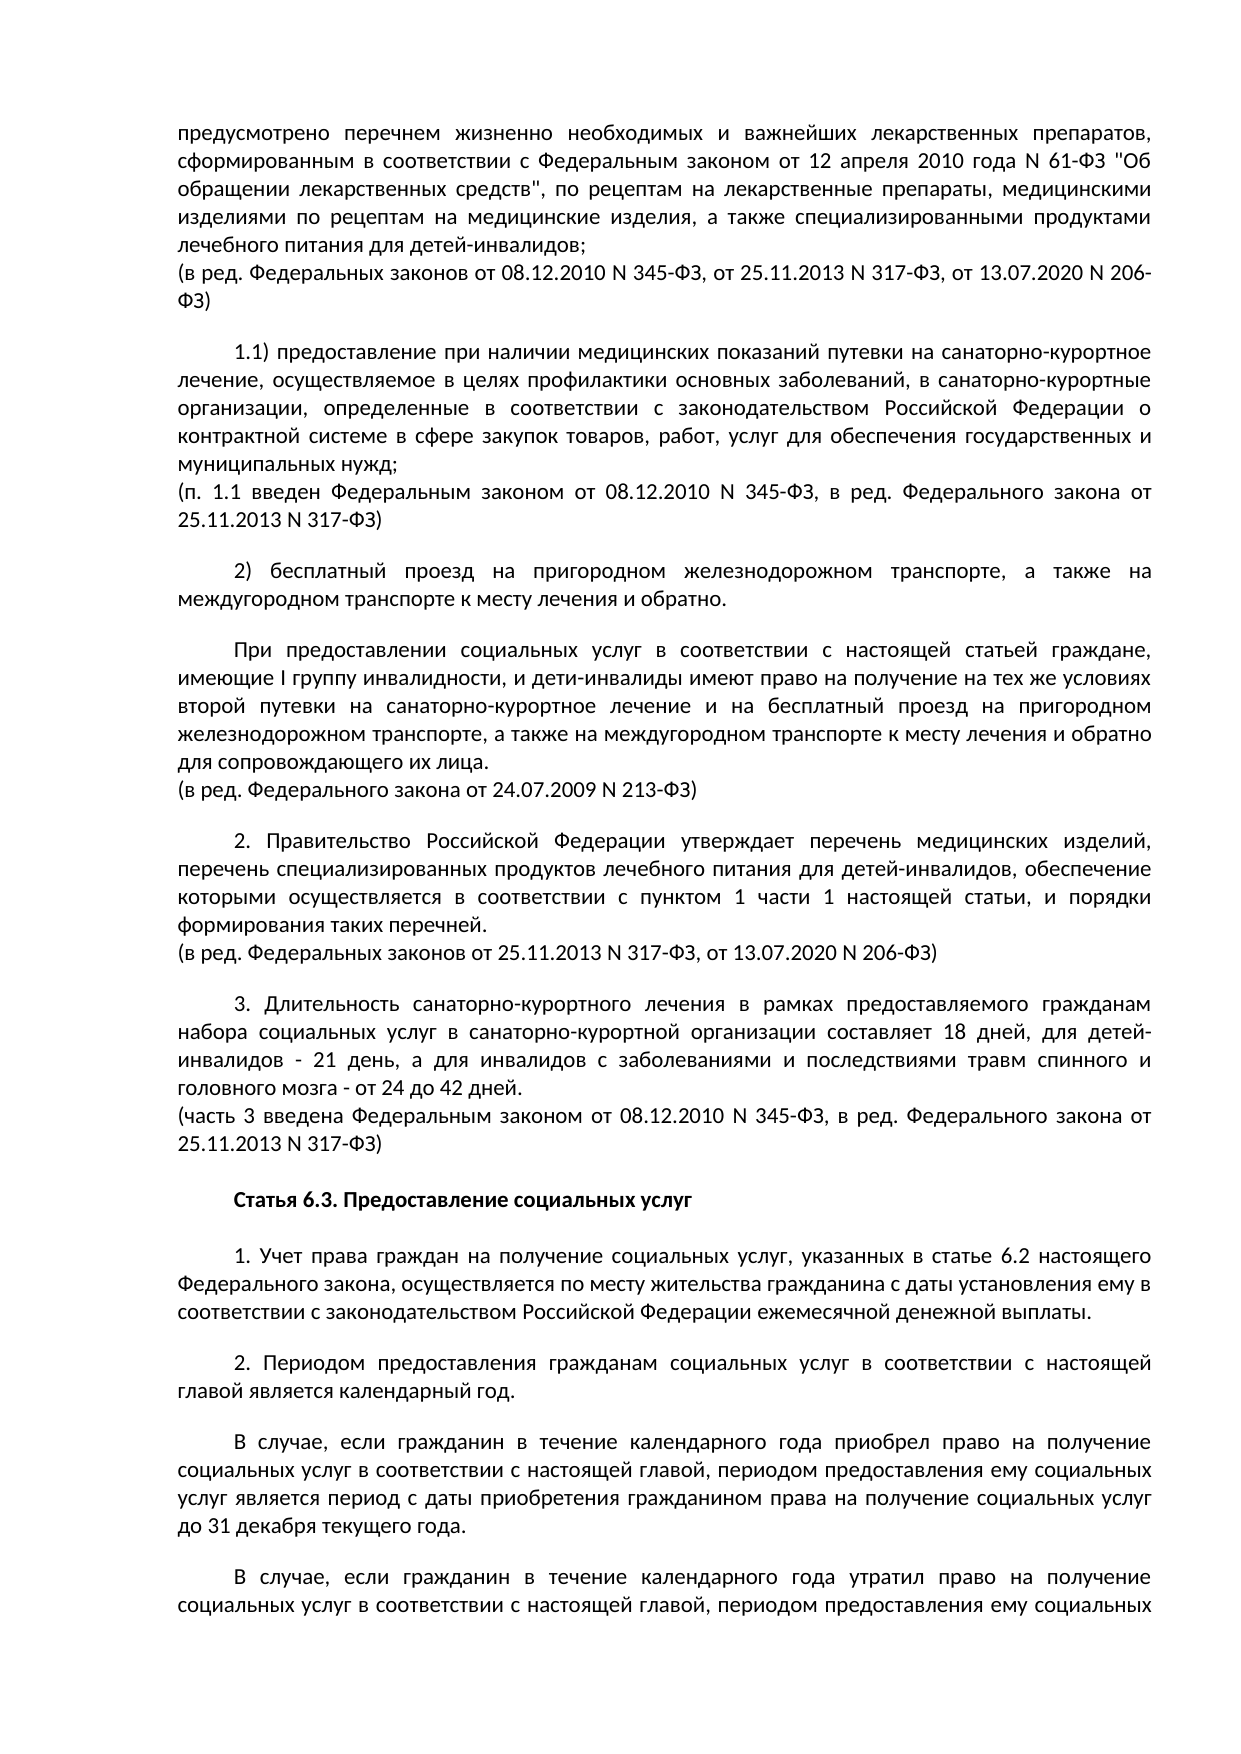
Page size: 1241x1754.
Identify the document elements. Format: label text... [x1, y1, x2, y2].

text (в ред. Федеральных законов от 08.12.2010 N 345-ФЗ, от 25.11.2013 N 317-ФЗ, от 13.07.2020 N 206-ФЗ) [177, 258, 1152, 314]
text (часть 3 введена Федеральным законом от 08.12.2010 N 345-ФЗ, в ред. Федерального закона от 25.11.2013 N 317-ФЗ) [177, 1101, 1152, 1157]
text (п. 1.1 введен Федеральным законом от 08.12.2010 N 345-ФЗ, в ред. Федерального закона от 25.11.2013 N 317-ФЗ) [177, 477, 1152, 533]
text 1.1) предоставление при наличии медицинских показаний путевки на санаторно-курортное лечение, осуществляемое в целях профилактики основных заболеваний, в санаторно-курортные организации, определенные в соответствии с законодательством Российской Федерации о контрактной системе в сфере закупок товаров, работ, услуг для обеспечения государственных и муниципальных нужд; [177, 337, 1152, 477]
text При предоставлении социальных услуг в соответствии с настоящей статьей граждане, имеющие I группу инвалидности, и дети-инвалиды имеют право на получение на тех же условиях второй путевки на санаторно-курортное лечение и на бесплатный проезд на пригородном железнодорожном транспорте, а также на междугородном транспорте к месту лечения и обратно для сопровождающего их лица. [177, 635, 1152, 775]
text (в ред. Федерального закона от 24.07.2009 N 213-ФЗ) [177, 775, 1152, 803]
text В случае, если гражданин в течение календарного года приобрел право на получение социальных услуг в соответствии с настоящей главой, периодом предоставления ему социальных услуг является период с даты приобретения гражданином права на получение социальных услуг до 31 декабря текущего года. [177, 1427, 1152, 1539]
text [177, 118, 1152, 258]
text 1. Учет права граждан на получение социальных услуг, указанных в статье 6.2 настоящего Федерального закона, осуществляется по месту жительства гражданина с даты установления ему в соответствии с законодательством Российской Федерации ежемесячной денежной выплаты. [177, 1241, 1152, 1326]
title Статья 6.3. Предоставление социальных услуг [177, 1185, 1152, 1213]
text 3. Длительность санаторно-курортного лечения в рамках предоставляемого гражданам набора социальных услуг в санаторно-курортной организации составляет 18 дней, для детей-инвалидов - 21 день, а для инвалидов с заболеваниями и последствиями травм спинного и головного мозга - от 24 до 42 дней. [177, 989, 1152, 1101]
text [177, 1562, 1152, 1618]
text 2. Периодом предоставления гражданам социальных услуг в соответствии с настоящей главой является календарный год. [177, 1348, 1152, 1404]
text (в ред. Федеральных законов от 25.11.2013 N 317-ФЗ, от 13.07.2020 N 206-ФЗ) [177, 938, 1152, 966]
text 2) бесплатный проезд на пригородном железнодорожном транспорте, а также на междугородном транспорте к месту лечения и обратно. [177, 556, 1152, 612]
text 2. Правительство Российской Федерации утверждает перечень медицинских изделий, перечень специализированных продуктов лечебного питания для детей-инвалидов, обеспечение которыми осуществляется в соответствии с пунктом 1 части 1 настоящей статьи, и порядки формирования таких перечней. [177, 826, 1152, 938]
